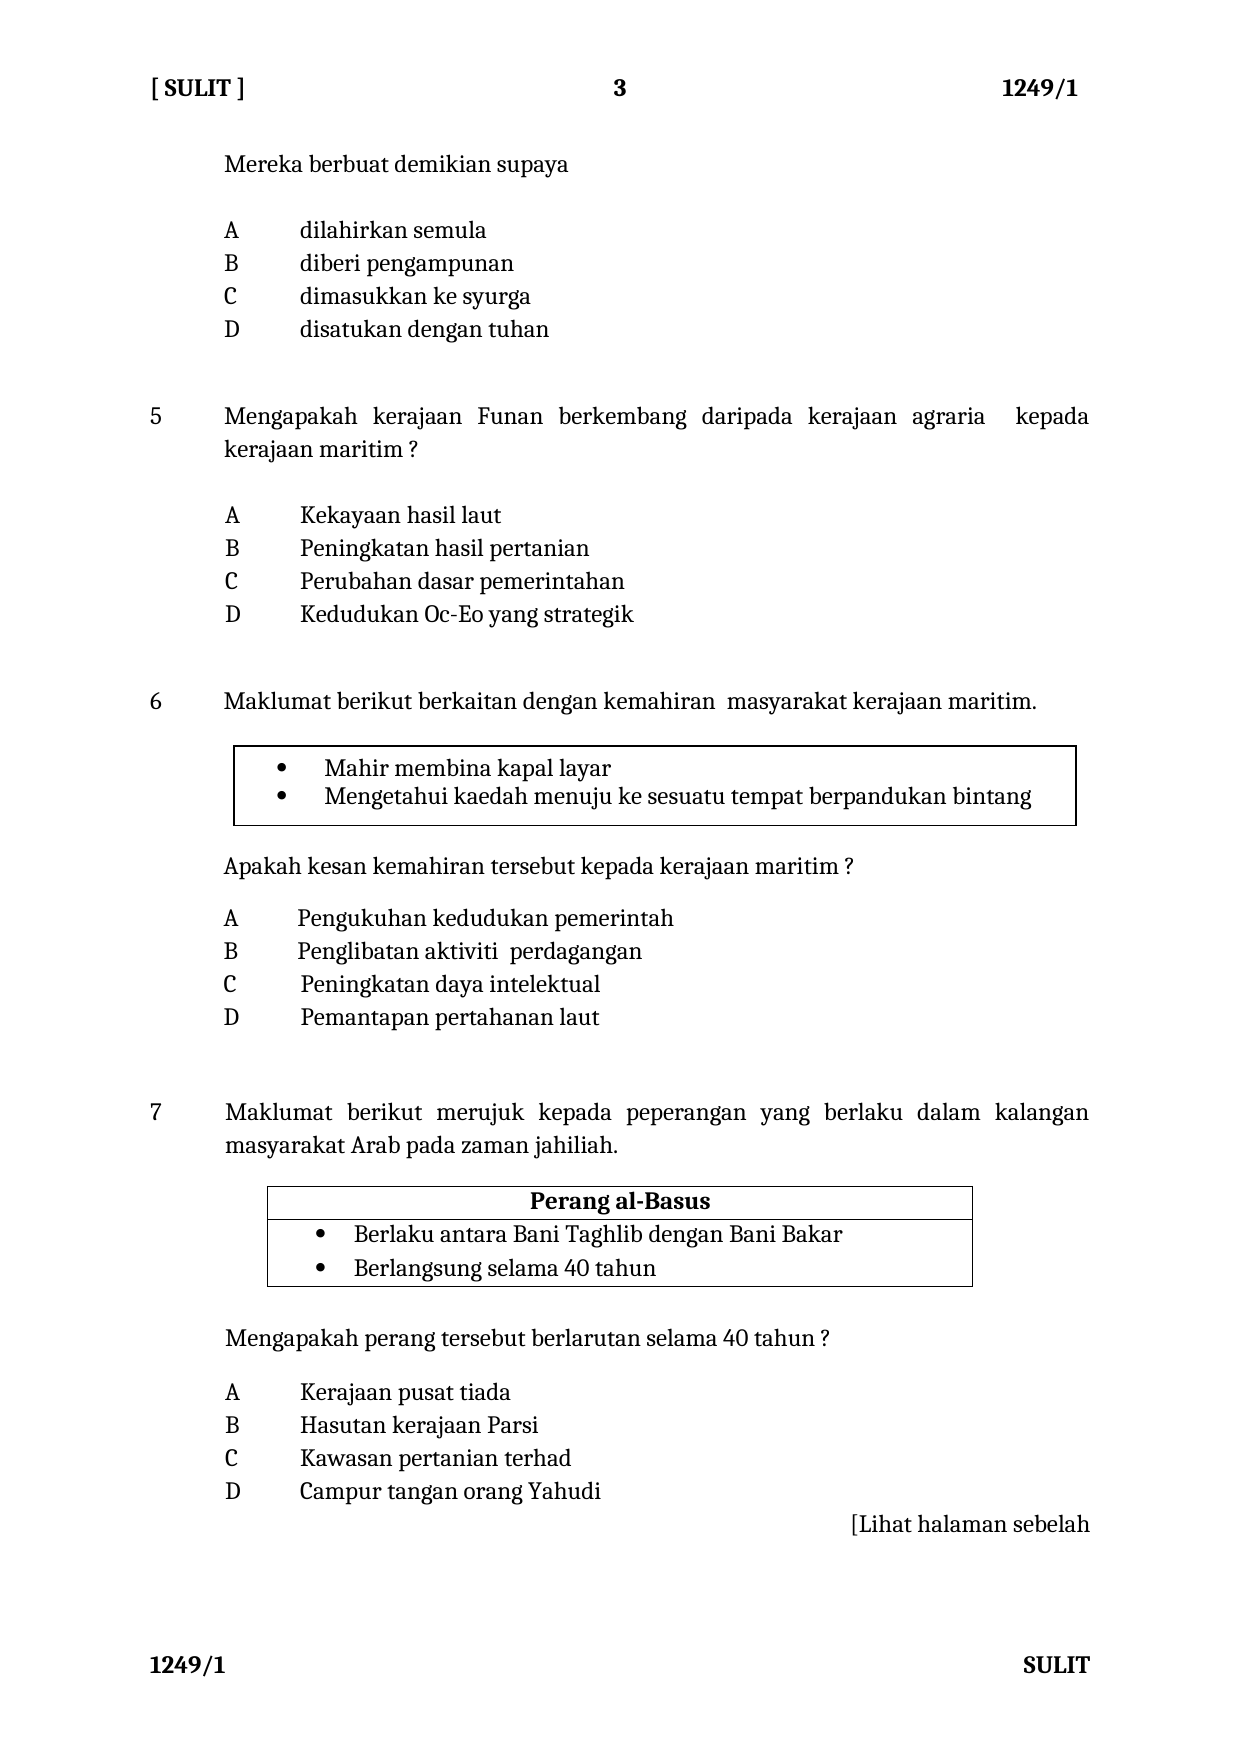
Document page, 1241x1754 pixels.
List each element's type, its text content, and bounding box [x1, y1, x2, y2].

text 7 Maklumat berikut merujuk kepada peperangan yang berlaku dalam kalangan masyarakat Arab pada zaman jahiliah. [150, 1098, 1090, 1160]
table_cell Pengukuhan kedudukan pemerintah Penglibatan aktiviti perdagangan Peningkatan daya intelektual Pemantapan pertahanan laut [259, 904, 1153, 1069]
table_cell Berlaku antara Bani Taghlib dengan Bani Bakar Berlangsung selama 40 tahun [268, 1220, 972, 1286]
text D Campur tangan orang Yahudi [225, 1477, 1090, 1506]
text C Kawasan pertanian terhad [225, 1444, 1090, 1473]
text A Kekayaan hasil laut B Peningkatan hasil pertanian C Perubahan dasar pemerintahan D Kedudukan Oc-Eo yang strategik [150, 501, 1090, 629]
text C dimasukkan ke syurga [224, 282, 1090, 311]
table_cell A B C D [212, 904, 258, 1069]
text A Kerajaan pusat tiada [225, 1378, 1090, 1407]
text 5 Mengapakah kerajaan Funan berkembang daripada kerajaan agraria kepada kerajaan maritim ? [150, 402, 1090, 464]
text [Lihat halaman sebelah [150, 1510, 1090, 1539]
table_header Perang al-Basus [268, 1187, 972, 1219]
text Mereka berbuat demikian supaya [150, 150, 1090, 179]
text D disatukan dengan tuhan [224, 315, 1090, 344]
text Mengapakah perang tersebut berlarutan selama 40 tahun ? [150, 1324, 1090, 1353]
table_header 6 [139, 687, 212, 904]
text A dilahirkan semula [224, 216, 1090, 245]
text B diberi pengampunan [224, 249, 1090, 278]
text B Hasutan kerajaan Parsi [225, 1411, 1090, 1439]
table_header Maklumat berikut berkaitan dengan kemahiran masyarakat kerajaan maritim. Apakah kesan kemahiran tersebut kepada kerajaan maritim ? [212, 687, 1153, 904]
